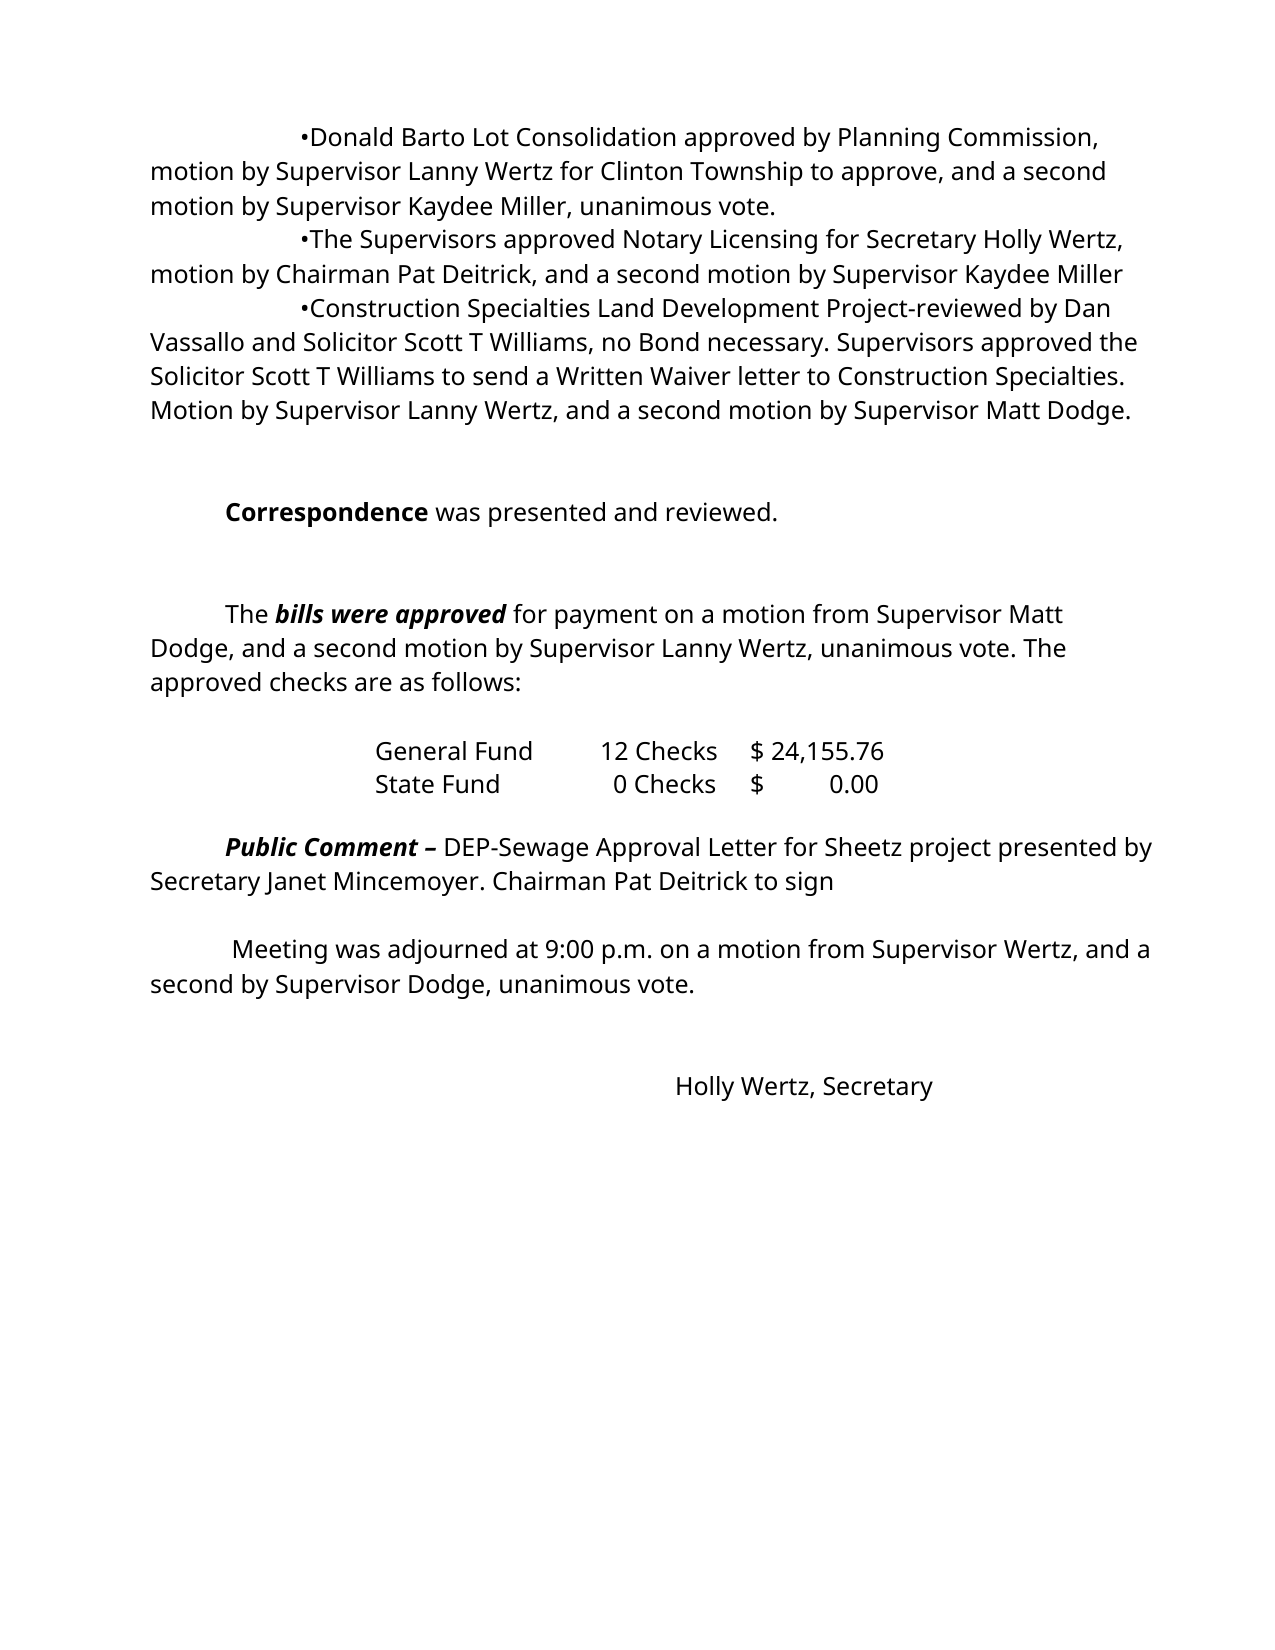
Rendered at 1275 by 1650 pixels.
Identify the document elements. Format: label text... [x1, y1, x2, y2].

text The bills were approved for payment on a motion from Supervisor Matt Dodge, and a second motion by Supervisor Lanny Wertz, unanimous vote. The approved checks are as follows: [150, 597, 1153, 699]
text Public Comment – DEP-Sewage Approval Letter for Sheetz project presented by Secretary Janet Mincemoyer. Chairman Pat Deitrick to sign [150, 830, 1153, 898]
text Holly Wertz, Secretary [150, 1068, 1153, 1102]
text Correspondence was presented and reviewed. [150, 495, 1153, 529]
text •The Supervisors approved Notary Licensing for Secretary Holly Wertz, motion by Chairman Pat Deitrick, and a second motion by Supervisor Kaydee Miller [150, 222, 1153, 290]
text •Construction Specialties Land Development Project-reviewed by Dan Vassallo and Solicitor Scott T Williams, no Bond necessary. Supervisors approved the Solicitor Scott T Williams to send a Written Waiver letter to Construction Specialties. Motion by Supervisor Lanny Wertz, and a second motion by Supervisor Matt Dodge. [150, 290, 1153, 427]
text General Fund 12 Checks $ 24,155.76 [300, 733, 1153, 767]
text •Donald Barto Lot Consolidation approved by Planning Commission, motion by Supervisor Lanny Wertz for Clinton Township to approve, and a second motion by Supervisor Kaydee Miller, unanimous vote. [150, 120, 1153, 222]
text Meeting was adjourned at 9:00 p.m. on a motion from Supervisor Wertz, and a second by Supervisor Dodge, unanimous vote. [150, 932, 1153, 1000]
text State Fund 0 Checks $ 0.00 [150, 767, 1153, 801]
